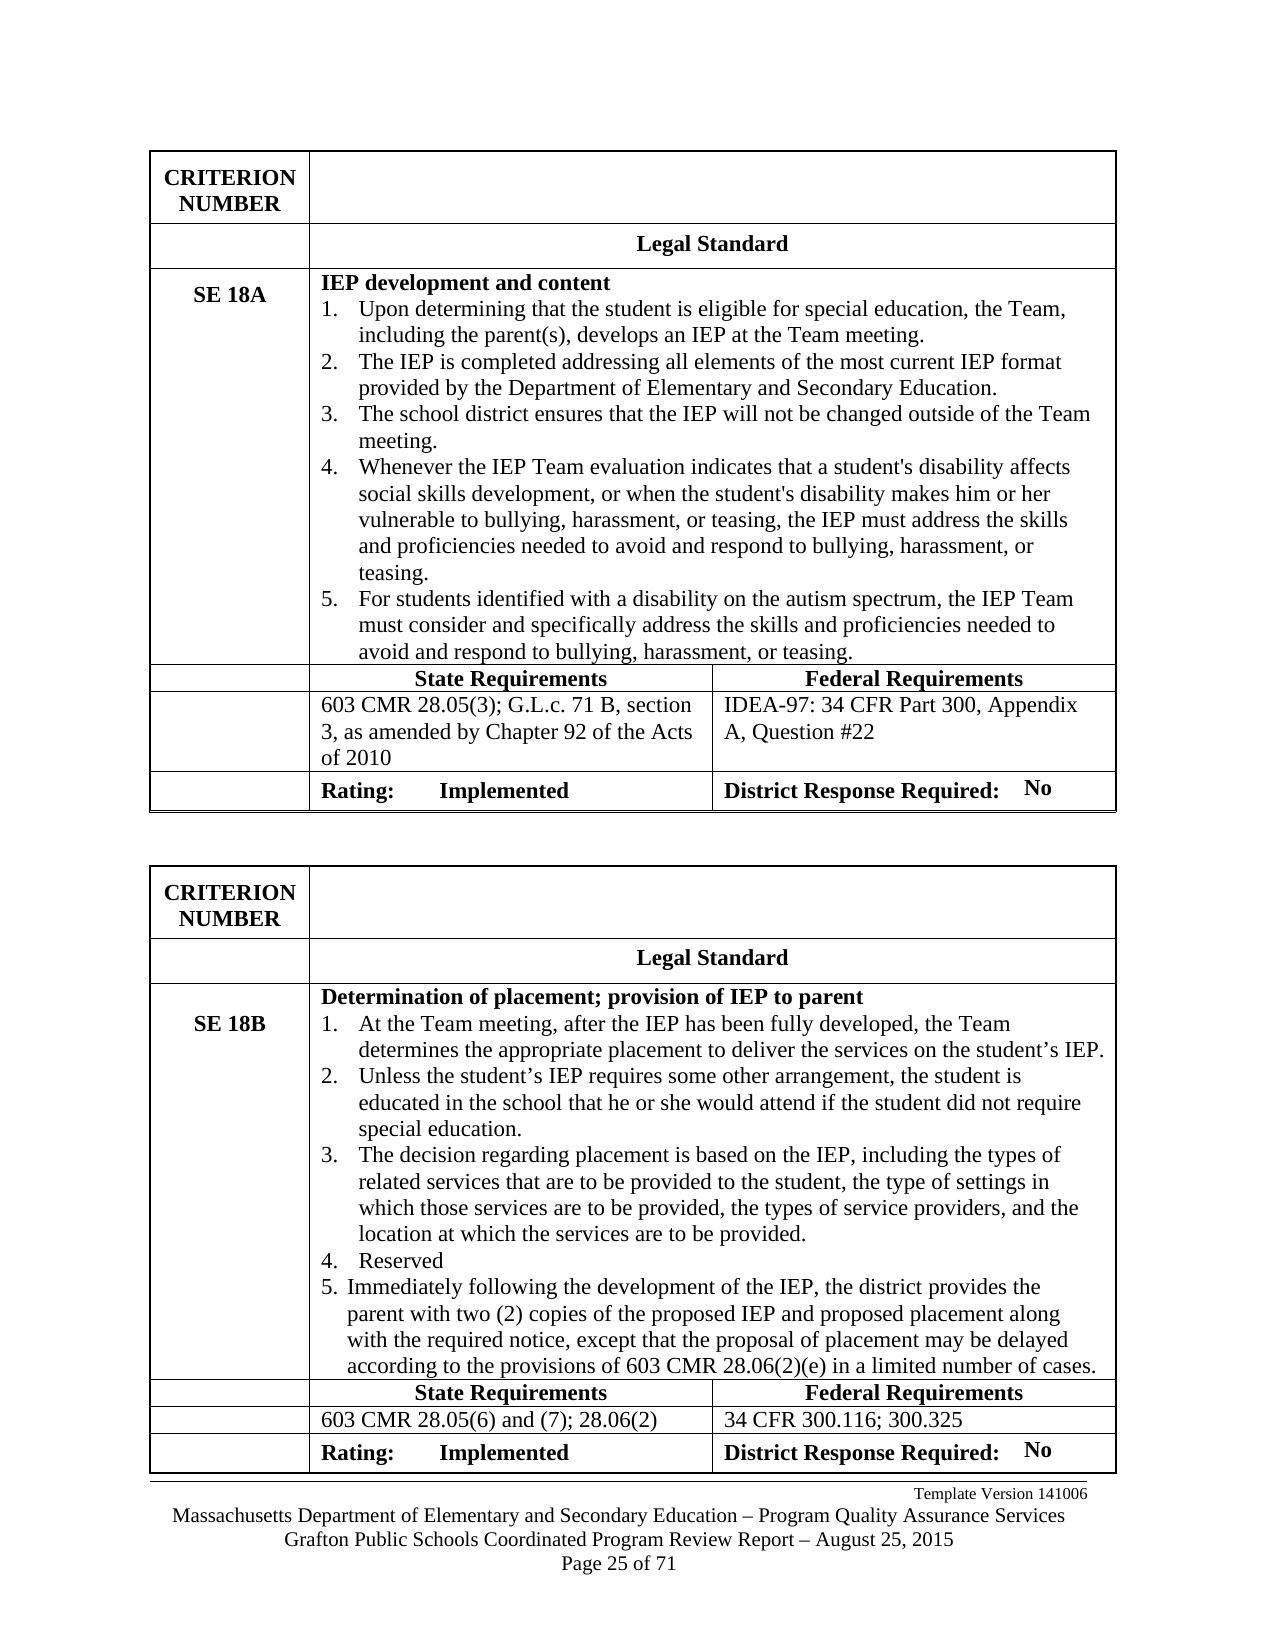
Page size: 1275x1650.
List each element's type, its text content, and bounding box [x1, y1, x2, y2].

table_cell Implemented [422, 772, 712, 810]
table_header CRITERION NUMBER [151, 867, 309, 937]
table_cell Rating: [310, 772, 422, 810]
table_cell Determination of placement; provision of IEP to parent At the Team meeting, after the IEP has been fully developed, the Team determines the appropriate placement to deliver the services on the student’s IEP. Unless the student’s IEP requires some other arrangement, the student is educated in the school that he or she would attend if the student did not require special education. The decision regarding placement is based on the IEP, including the types of related services that are to be provided to the student, the type of settings in which those services are to be provided, the types of service providers, and the location at which the services are to be provided. Reserved Immediately following the development of the IEP, the district provides the parent with two (2) copies of the proposed IEP and proposed placement along with the required notice, except that the proposal of placement may be delayed according to the provisions of 603 CMR 28.06(2)(e) in a limited number of cases. [310, 984, 1115, 1379]
table_cell 603 CMR 28.05(3); G.L.c. 71 B, section 3, as amended by Chapter 92 of the Acts of 2010 [310, 692, 712, 771]
table_cell Rating: [310, 1434, 422, 1472]
table_cell No [1013, 1434, 1115, 1472]
table_cell District Response Required: [713, 772, 1012, 810]
table_header CRITERION NUMBER [151, 152, 309, 223]
table_cell 603 CMR 28.05(6) and (7); 28.06(2) [310, 1407, 712, 1432]
table_cell Legal Standard [310, 224, 1115, 268]
table_cell IDEA-97: 34 CFR Part 300, Appendix A, Question #22 [713, 692, 1115, 771]
table_cell Implemented [422, 1434, 712, 1472]
table_cell [151, 665, 309, 691]
table_cell State Requirements [310, 665, 712, 691]
table_cell IEP development and content Upon determining that the student is eligible for special education, the Team, including the parent(s), develops an IEP at the Team meeting. The IEP is completed addressing all elements of the most current IEP format provided by the Department of Elementary and Secondary Education. The school district ensures that the IEP will not be changed outside of the Team meeting. Whenever the IEP Team evaluation indicates that a student's disability affects social skills development, or when the student's disability makes him or her vulnerable to bullying, harassment, or teasing, the IEP must address the skills and proficiencies needed to avoid and respond to bullying, harassment, or teasing. For students identified with a disability on the autism spectrum, the IEP Team must consider and specifically address the skills and proficiencies needed to avoid and respond to bullying, harassment, or teasing. [310, 269, 1115, 664]
table_cell State Requirements [310, 1380, 712, 1406]
table_cell Federal Requirements [713, 665, 1115, 691]
table_cell SE 18B [151, 984, 309, 1379]
table_cell [151, 772, 309, 810]
table_cell Legal Standard [310, 939, 1115, 983]
table_cell [151, 1434, 309, 1472]
table_cell [151, 692, 309, 771]
table_cell [151, 224, 309, 268]
table_cell District Response Required: [713, 1434, 1012, 1472]
table_header [310, 152, 1115, 223]
table_cell 34 CFR 300.116; 300.325 [713, 1407, 1115, 1432]
table_cell No [1013, 772, 1115, 810]
table_cell [151, 1407, 309, 1432]
table_header [310, 867, 1115, 937]
table_cell Federal Requirements [713, 1380, 1115, 1406]
table_cell SE 18A [151, 269, 309, 664]
table_cell [151, 939, 309, 983]
table_cell [151, 1380, 309, 1406]
